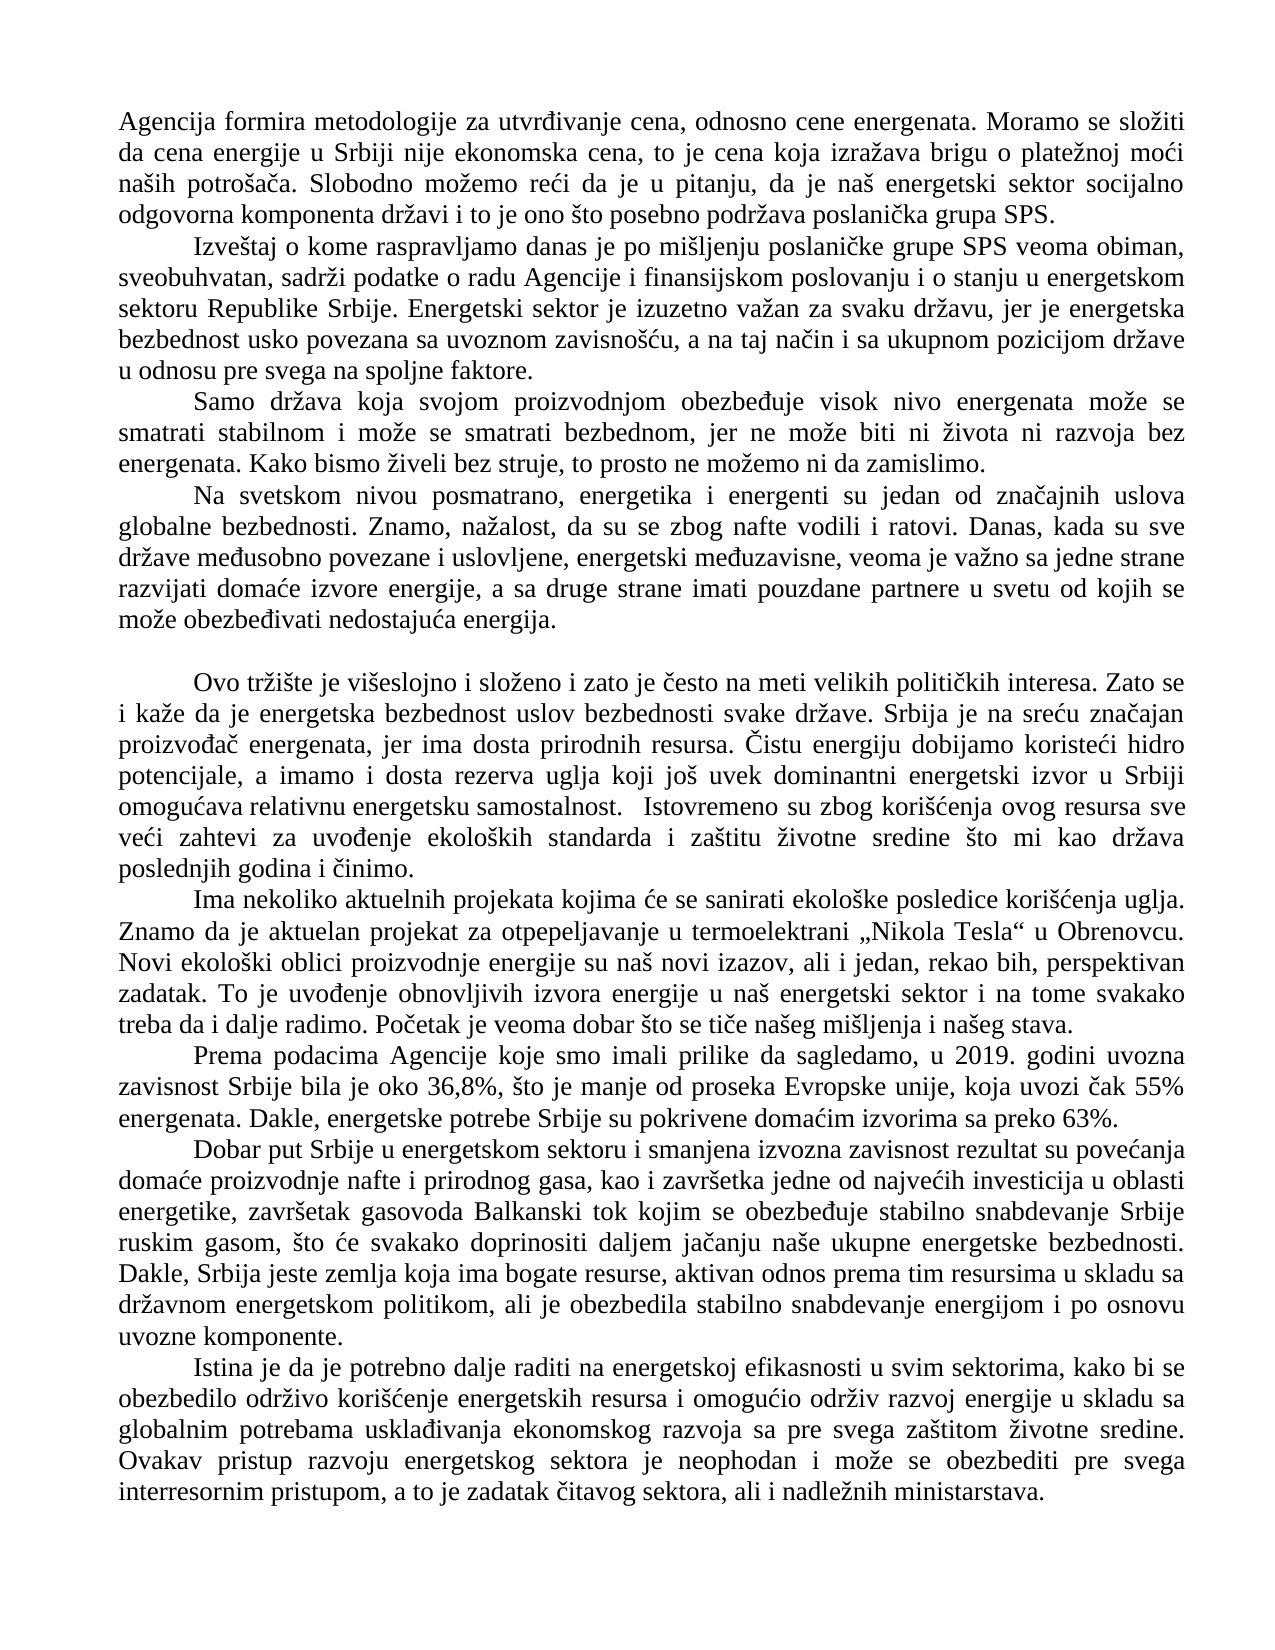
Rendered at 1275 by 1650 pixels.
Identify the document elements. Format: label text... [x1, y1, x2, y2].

text Dobar put Srbije u energetskom sektoru i smanjena izvozna zavisnost rezultat su povećanja domaće proizvodnje nafte i prirodnog gasa, kao i završetka jedne od najvećih investicija u oblasti energetike, završetak gasovoda Balkanski tok kojim se obezbeđuje stabilno snabdevanje Srbije ruskim gasom, što će svakako doprinositi daljem jačanju naše ukupne energetske bezbednosti. Dakle, Srbija jeste zemlja koja ima bogate resurse, aktivan odnos prema tim resursima u skladu sa državnom energetskom politikom, ali je obezbedila stabilno snabdevanje energijom i po osnovu uvozne komponente. [118, 1133, 1186, 1351]
text Izveštaj o kome raspravljamo danas je po mišljenju poslaničke grupe SPS veoma obiman, sveobuhvatan, sadrži podatke o radu Agencije i finansijskom poslovanju i o stanju u energetskom sektoru Republike Srbije. Energetski sektor je izuzetno važan za svaku državu, jer je energetska bezbednost usko povezana sa uvoznom zavisnošću, a na taj način i sa ukupnom pozicijom države u odnosu pre svega na spoljne faktore. [118, 229, 1186, 385]
text Ima nekoliko aktuelnih projekata kojima će se sanirati ekološke posledice korišćenja uglja. Znamo da je aktuelan projekat za otpepeljavanje u termoelektrani „Nikola Tesla“ u Obrenovcu. Novi ekološki oblici proizvodnje energije su naš novi izazov, ali i jedan, rekao bih, perspektivan zadatak. To je uvođenje obnovljivih izvora energije u naš energetski sektor i na tome svakako treba da i dalje radimo. Početak je veoma dobar što se tiče našeg mišljenja i našeg stava. [118, 884, 1186, 1039]
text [118, 105, 1186, 229]
text Samo država koja svojom proizvodnjom obezbeđuje visok nivo energenata može se smatrati stabilnom i može se smatrati bezbednom, jer ne može biti ni života ni razvoja bez energenata. Kako bismo živeli bez struje, to prosto ne možemo ni da zamislimo. [118, 385, 1186, 479]
text Ovo tržište je višeslojno i složeno i zato je često na meti velikih političkih interesa. Zato se i kaže da je energetska bezbednost uslov bezbednosti svake države. Srbija je na sreću značajan proizvođač energenata, jer ima dosta prirodnih resursa. Čistu energiju dobijamo koristeći hidro potencijale, a imamo i dosta rezerva uglja koji još uvek dominantni energetski izvor u Srbiji omogućava relativnu energetsku samostalnost. Istovremeno su zbog korišćenja ovog resursa sve veći zahtevi za uvođenje ekoloških standarda i zaštitu životne sredine što mi kao država poslednjih godina i činimo. [118, 666, 1186, 884]
text Prema podacima Agencije koje smo imali prilike da sagledamo, u 2019. godini uvozna zavisnost Srbije bila je oko 36,8%, što je manje od proseka Evropske unije, koja uvozi čak 55% energenata. Dakle, energetske potrebe Srbije su pokrivene domaćim izvorima sa preko 63%. [118, 1039, 1186, 1133]
text Istina je da je potrebno dalje raditi na energetskoj efikasnosti u svim sektorima, kako bi se obezbedilo održivo korišćenje energetskih resursa i omogućio održiv razvoj energije u skladu sa globalnim potrebama usklađivanja ekonomskog razvoja sa pre svega zaštitom životne sredine. Ovakav pristup razvoju energetskog sektora je neophodan i može se obezbediti pre svega interresornim pristupom, a to je zadatak čitavog sektora, ali i nadležnih ministarstava. [118, 1351, 1186, 1507]
text Na svetskom nivou posmatrano, energetika i energenti su jedan od značajnih uslova globalne bezbednosti. Znamo, nažalost, da su se zbog nafte vodili i ratovi. Danas, kada su sve države međusobno povezane i uslovljene, energetski međuzavisne, veoma je važno sa jedne strane razvijati domaće izvore energije, a sa druge strane imati pouzdane partnere u svetu od kojih se može obezbeđivati nedostajuća energija. [118, 479, 1186, 634]
